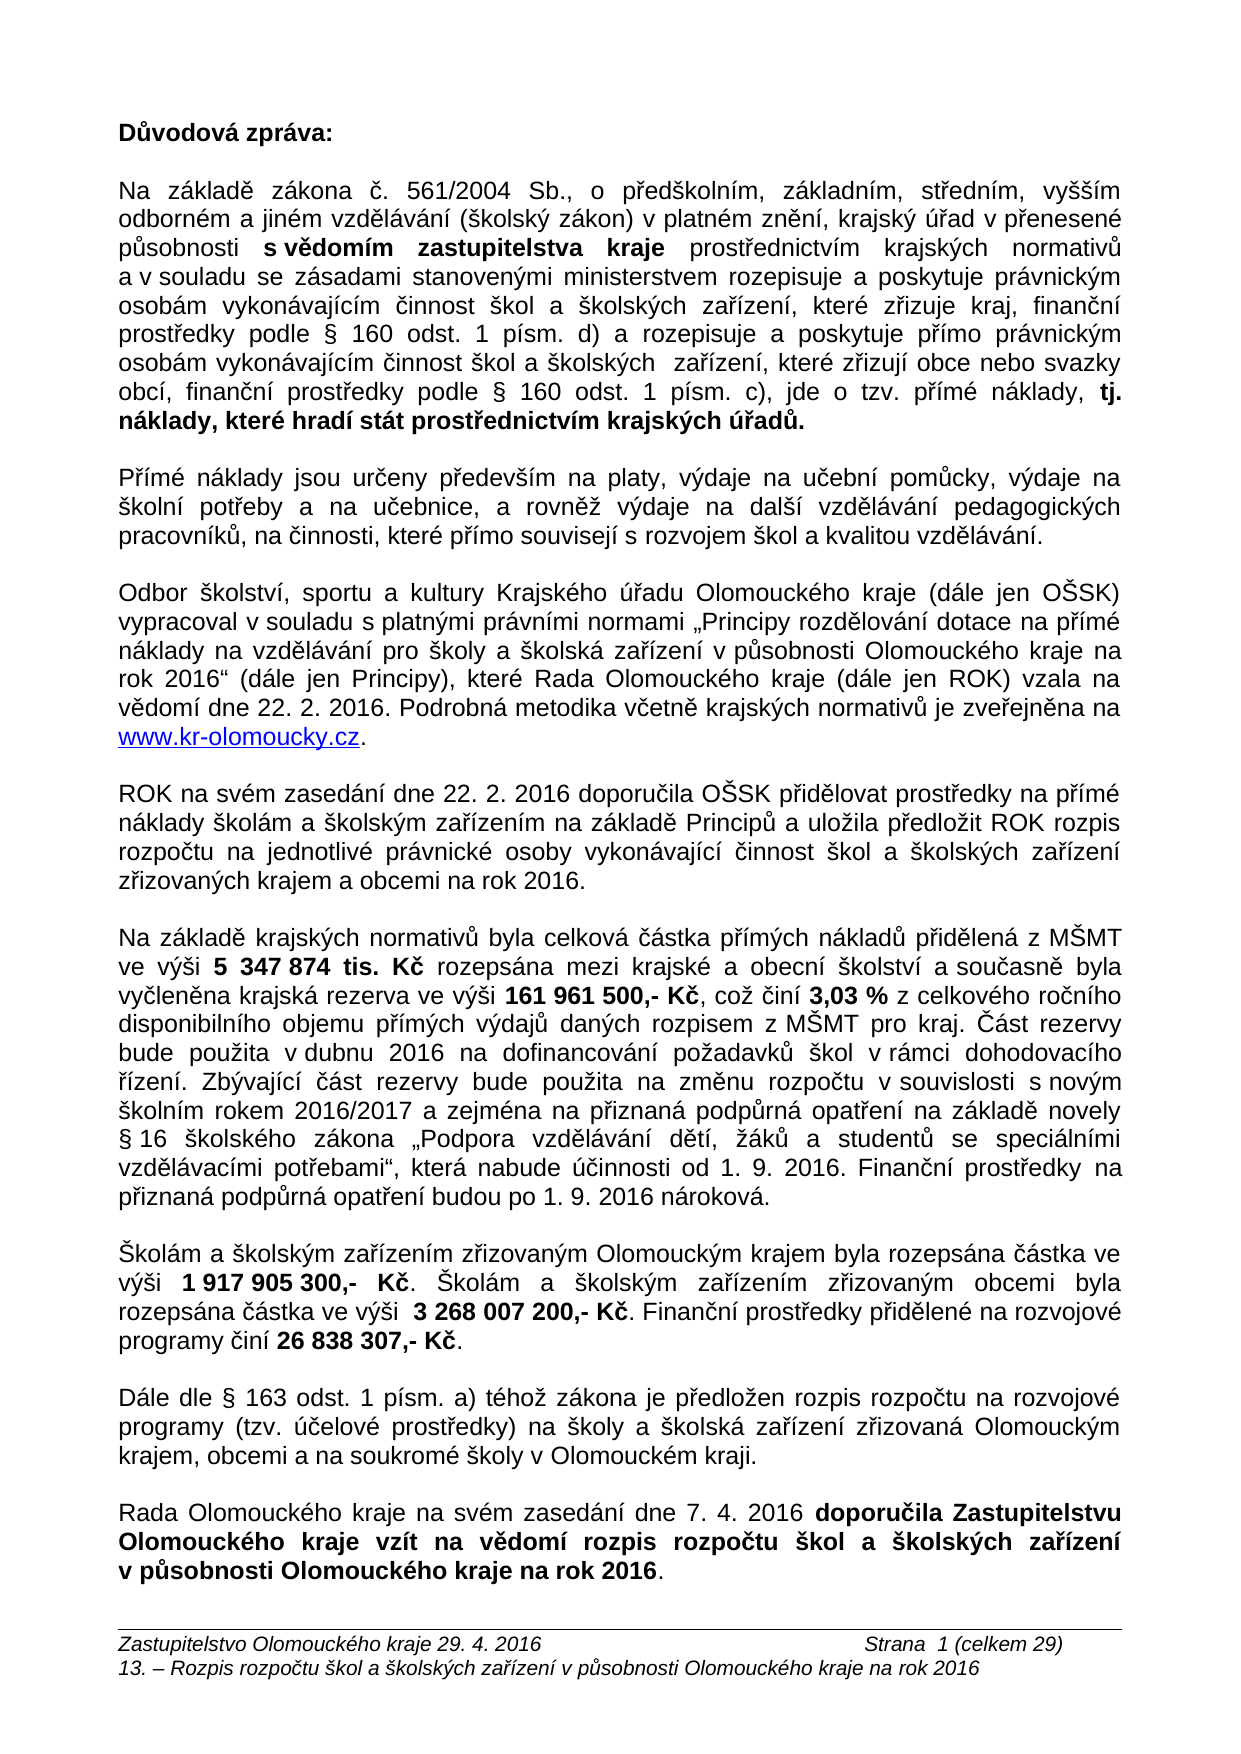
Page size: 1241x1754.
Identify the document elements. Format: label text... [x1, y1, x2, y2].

text Dále dle § 163 odst. 1 písm. a) téhož zákona je předložen rozpis rozpočtu na rozvojové programy (tzv. účelové prostředky) na školy a školská zařízení zřizovaná Olomouckým krajem, obcemi a na soukromé školy v Olomouckém kraji. [118, 1383, 1122, 1469]
text Důvodová zpráva: [118, 118, 1122, 147]
text Odbor školství, sportu a kultury Krajského úřadu Olomouckého kraje (dále jen OŠSK) vypracoval v souladu s platnými právními normami „Principy rozdělování dotace na přímé náklady na vzdělávání pro školy a školská zařízení v působnosti kého kraje na rok 2016“ (dále jen Principy), které Rada Olomouckého kraje (dále jen ROK) vzala na vědomí dne 22. 2. 2016. Podrobná metodika včetně krajských normativů je zveřejněna na www.kr-olomoucky.cz. [118, 578, 1122, 751]
text Na základě zákona č. 561/2004 Sb., o předškolním, základním, středním, vyšším odborném a jiném vzdělávání (školský zákon) v platném znění, krajský úřad v přenesené působnosti s vědomím zastupitelstva kraje prostřednictvím krajských normativů a v souladu se zásadami stanovenými ministerstvem rozepisuje a poskytuje právnickým osobám vykonávajícím činnost škol a školských zařízení, které zřizuje kraj, finanční prostředky podle § 160 odst. 1 písm. d) a rozepisuje a poskytuje přímo právnickým osobám vykonávajícím činnost škol a školských zařízení, které zřizují obce nebo svazky obcí, finanční prostředky podle § 160 odst. 1 písm. c), jde o tzv. přímé náklady, tj. náklady, které hradí stát prostřednictvím krajských úřadů. [118, 176, 1122, 434]
text Na základě krajských normativů byla celková částka přímých nákladů přidělená z MŠMT ve výši 5 347 874 tis. Kč rozepsána mezi krajské a obecní školství a současně byla vyčleněna krajská rezerva ve výši 161 961 500,- Kč, což činí 3,03 % z celkového ročního disponibilního objemu přímých výdajů daných rozpisem z MŠMT pro kraj. Část rezervy bude použita v dubnu 2016 na dofinancování požadavků škol v rámci dohodovacího řízení. Zbývající část rezervy bude použita na změnu rozpočtu v souvislosti s novým školním rokem 2016/2017 a zejména na přiznaná podpůrná opatření na základě novely § 16 školského zákona „Podpora vzdělávání dětí, žáků a studentů se speciálními vzdělávacími potřebami“, která nabude účinnosti od 1. 9. 2016. Finanční prostředky na přiznaná podpůrná opatření budou po 1. 9. 2016 nároková. [118, 923, 1122, 1211]
text Přímé náklady jsou určeny především na platy, výdaje na učební pomůcky, výdaje na školní potřeby a na učebnice, a rovněž výdaje na další vzdělávání pedagogických pracovníků, na činnosti, které přímo souvisejí s rozvojem škol a kvalitou vzdělávání. [118, 463, 1122, 549]
text Rada Olomouckého kraje na svém zasedání dne 7. 4. 2016 doporučila Zastupitelstvu Olomouckého kraje vzít na vědomí rozpis rozpočtu škol a školských zařízení v působnosti Olomouckého kraje na rok 2016. [118, 1498, 1122, 1584]
text ROK na svém zasedání dne 22. 2. 2016 doporučila OŠSK přidělovat prostředky na přímé náklady školám a školským zařízením na základě Principů a uložila předložit ROK rozpis rozpočtu na jednotlivé právnické osoby vykonávající činnost škol a školských zařízení zřizovaných krajem a obcemi na rok 2016. [118, 779, 1122, 894]
text Školám a školským zařízením zřizovaným Olomouckým krajem byla rozepsána částka ve výši 1 917 905 300,- Kč. Školám a školským zařízením zřizovaným obcemi byla rozepsána částka ve výši 3 268 007 200,- Kč. Finanční prostředky přidělené na rozvojové programy činí 26 838 307,- Kč. [118, 1239, 1122, 1354]
